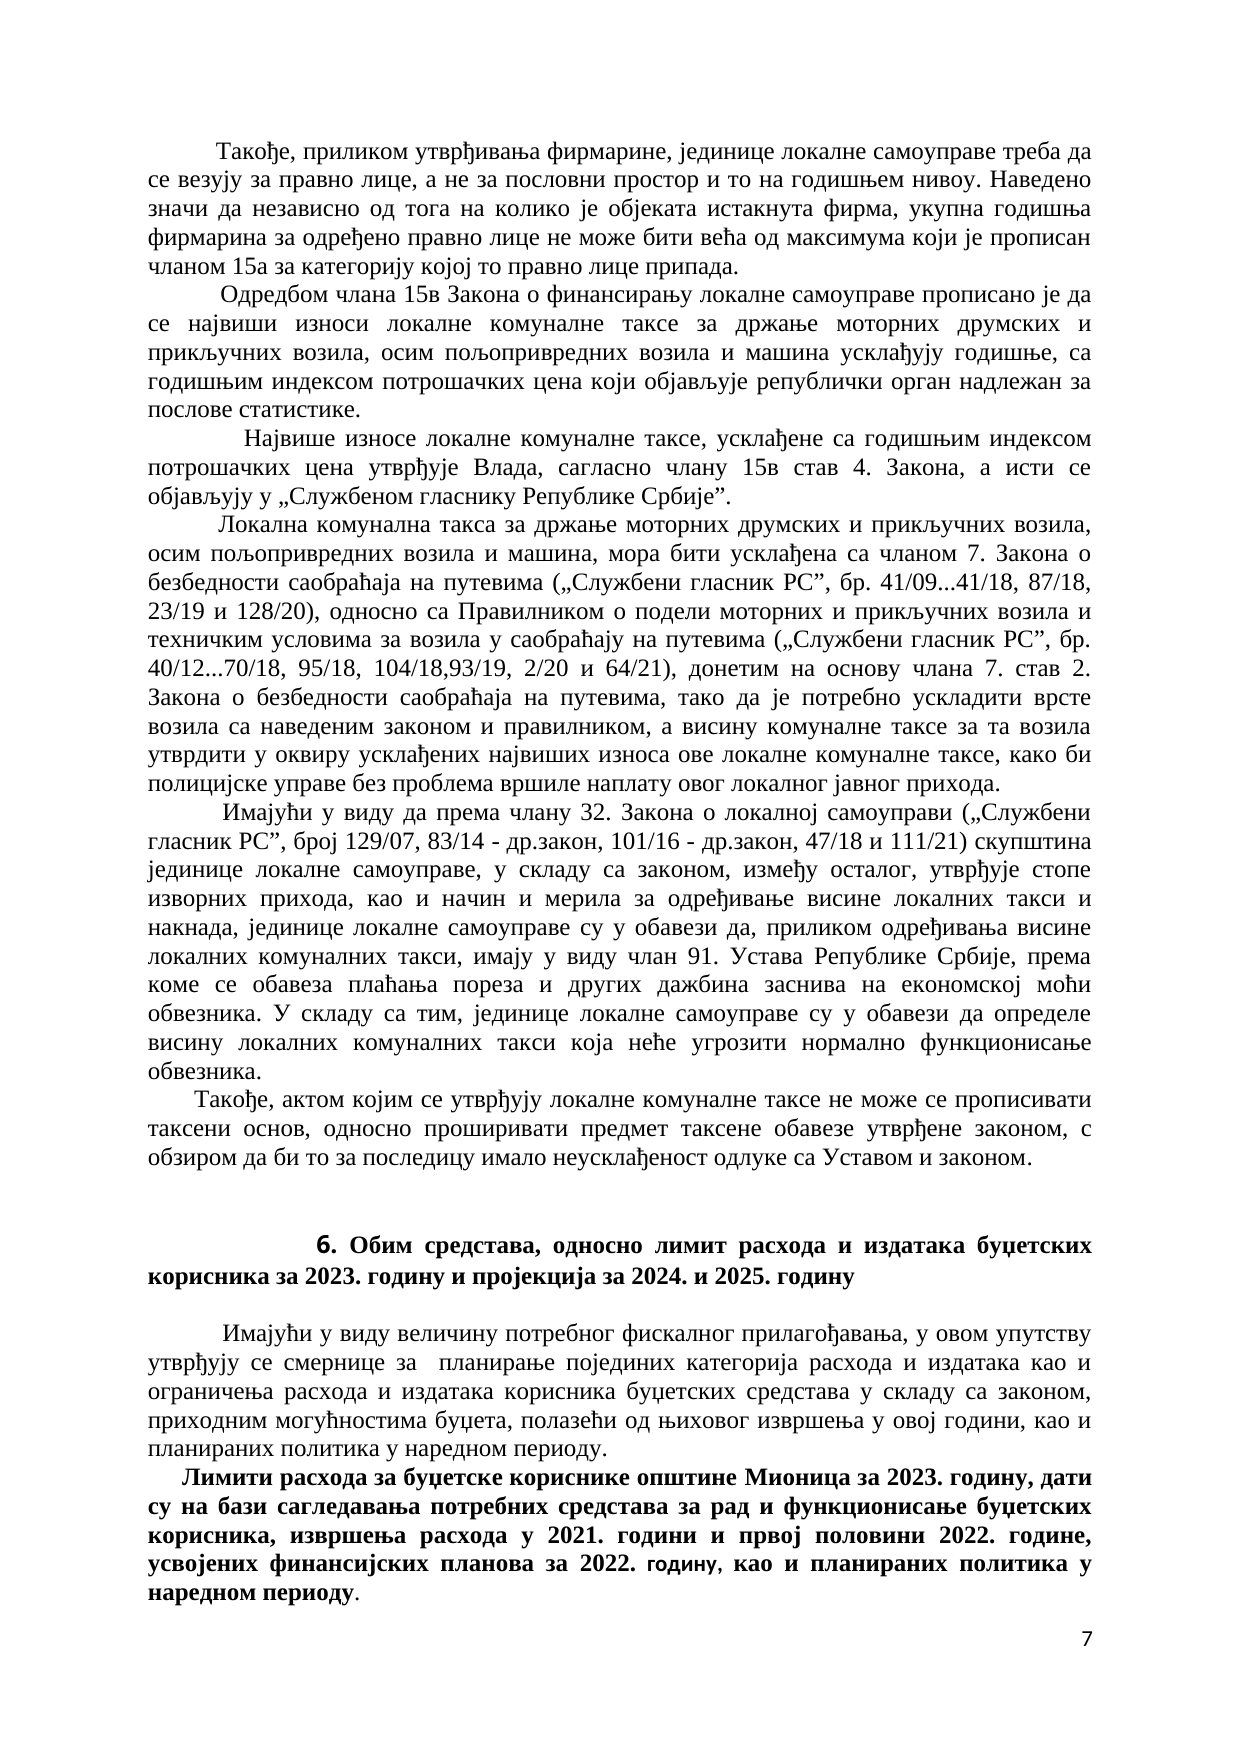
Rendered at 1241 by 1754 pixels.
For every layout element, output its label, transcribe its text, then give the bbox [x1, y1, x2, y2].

text Лимити расхода за буџетске кориснике општине Мионица за 2023. годину, дати су на бази сагледавања потребних средстава за рад и функционисање буџетских корисника, извршења расхода у 2021. години и првој половини 2022. године, усвојених финансијских планова за 2022. годину, као и планираних политика у наредном периоду. [148, 1462, 1092, 1607]
text 6. Обим средстава, односно лимит расхода и издатака буџетских корисника за 2023. годину и пројекција за 2024. и 2025. годину [148, 1227, 1092, 1290]
text Одредбом члана 15в Закона о финансирању локалне самоуправе прописано је да се највиши износи локалне комуналне таксе за држање моторних друмских и прикључних возила, осим пољопривредних возила и машина усклађују годишње, са годишњим индексом потрошачких цена који објављује републички орган надлежан за послове статистике. [148, 279, 1092, 423]
text Највишe износe локалне комуналне таксе, усклађенe са годишњим индексом потрошачких цена утврђује Влада, сагласно члану 15в став 4. Закона, а исти се објављују у „Службеном гласнику Републике Србије”. [148, 423, 1092, 509]
text Локална комунална такса за држање моторних друмских и прикључних возила, осим пољопривредних возила и машина, мора бити усклађена са чланом 7. Закона о безбедности саобраћаја на путевима („Службени гласник РС”, бр. 41/09...41/18, 87/18, 23/19 и 128/20), односно са Правилником о подели моторних и прикључних возила и техничким условима за возила у саобраћају на путевима („Службени гласник РС”, бр. 40/12...70/18, 95/18, 104/18,93/19, 2/20 и 64/21), донетим на основу члана 7. став 2. Закона о безбедности саобраћаја на путевима, тако да је потребно ускладити врсте возила са наведеним законом и правилником, а висину комуналне таксе за та возила утврдити у оквиру усклађених највиших износа ове локалне комуналне таксе, како би полицијске управе без проблема вршиле наплату овог локалног јавног прихода. [148, 509, 1092, 797]
text Имајући у виду да према члану 32. Закона о локалној самоуправи („Службени гласник РС”, број 129/07, 83/14 - др.закон, 101/16 - др.закон, 47/18 и 111/21) скупштина јединице локалне самоуправе, у складу са законом, између осталог, утврђује стопе изворних прихода, као и начин и мерила за одређивање висине локалних такси и накнада, јединице локалне самоуправе су у обавези да, приликом одређивања висине локалних комуналних такси, имају у виду члан 91. Устава Републике Србије, према коме се обавеза плаћања пореза и других дажбина заснива на економској моћи обвезника. У складу са тим, јединице локалне самоуправе су у обавези да определе висину локалних комуналних такси која неће угрозити нормално функционисање обвезника. [148, 797, 1092, 1084]
text Такође, приликом утврђивања фирмарине, јединице локалне самоуправе треба да се везују за правно лице, а не за пословни простор и то на годишњем нивоу. Наведено значи да независно од тога на колико је објеката истакнута фирма, укупна годишња фирмарина за одређено правно лице не може бити већа од максимума који је прописан чланом 15а за категорију којој то правно лице припада. [148, 136, 1092, 279]
text Такође, актом којим се утврђују локалне комуналне таксе не може се прописивати таксени основ, односно проширивати предмет таксене обавезе утврђене законом, с обзиром да би то за последицу имало неусклађеност одлуке са Уставом и законом. [148, 1084, 1092, 1171]
text Имајући у виду величину потребног фискалног прилагођавања, у овом упутству утврђују се смернице за планирање појединих категорија расхода и издатака као и ограничења расхода и издатака корисника буџетских средстава у складу са законом, приходним могућностима буџета, полазећи од њиховог извршења у овој години, као и планираних политика у наредном периоду. [148, 1318, 1092, 1462]
